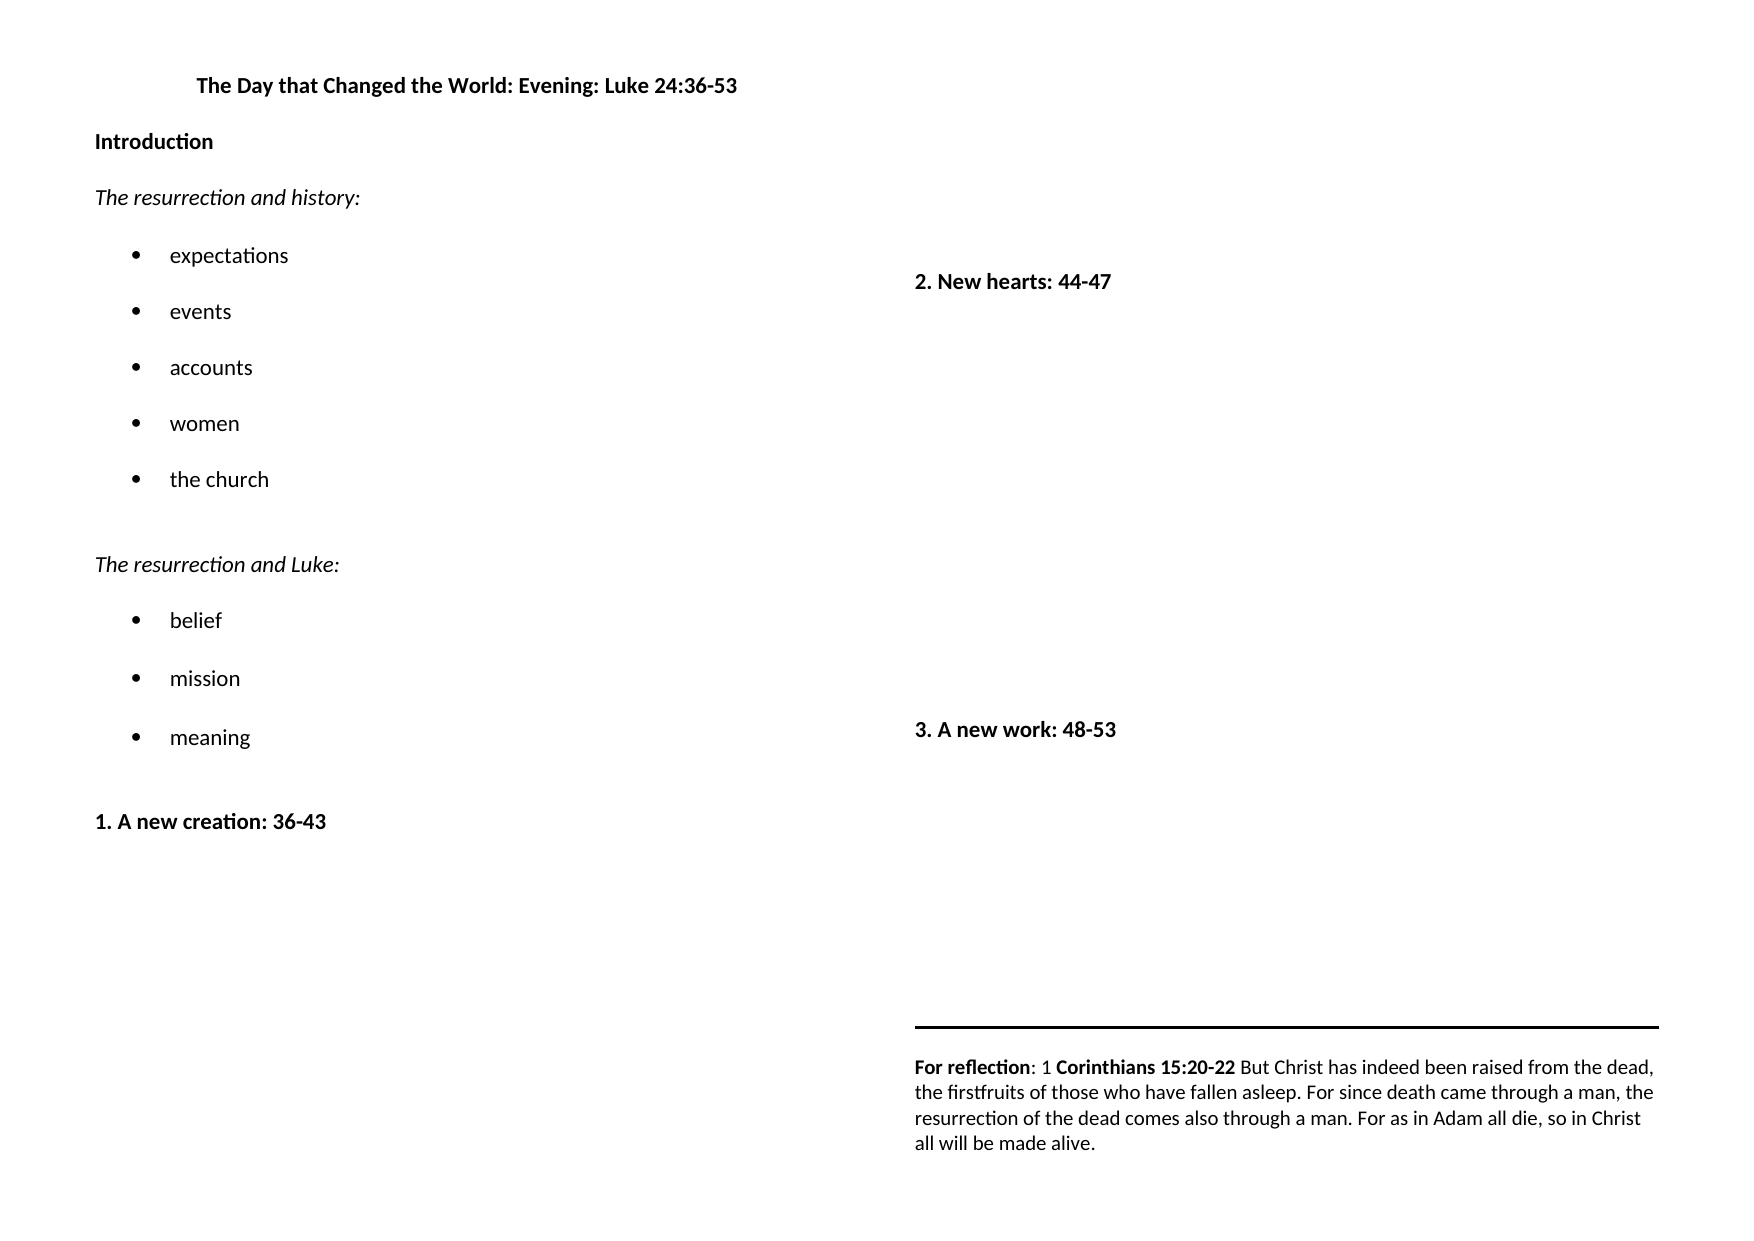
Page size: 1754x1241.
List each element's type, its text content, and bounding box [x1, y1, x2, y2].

list women [132, 409, 839, 438]
list the church [132, 466, 839, 494]
list expectations [132, 241, 839, 269]
text 1. A new creation: 36-43 [94, 807, 839, 835]
text 2. New hearts: 44-47 [914, 267, 1659, 295]
text The resurrection and history: [94, 183, 839, 241]
text 3. A new work: 48-53 [914, 715, 1659, 743]
text For reflection: 1 Corinthians 15:20-22 But Christ has indeed been raised from the dead, the firstfruits of those who have fallen asleep. For since death came through a man, the resurrection of the dead comes also through a man. For as in Adam all die, so in Christ all will be made alive. [914, 1054, 1659, 1156]
list events [132, 297, 839, 326]
text The resurrection and Luke: [94, 550, 839, 578]
list belief [132, 606, 839, 664]
list accounts [132, 353, 839, 382]
list meaning [132, 723, 839, 751]
list mission [132, 664, 839, 723]
text Introduction [94, 127, 839, 155]
text The Day that Changed the World: Evening: Luke 24:36-53 [94, 71, 839, 99]
